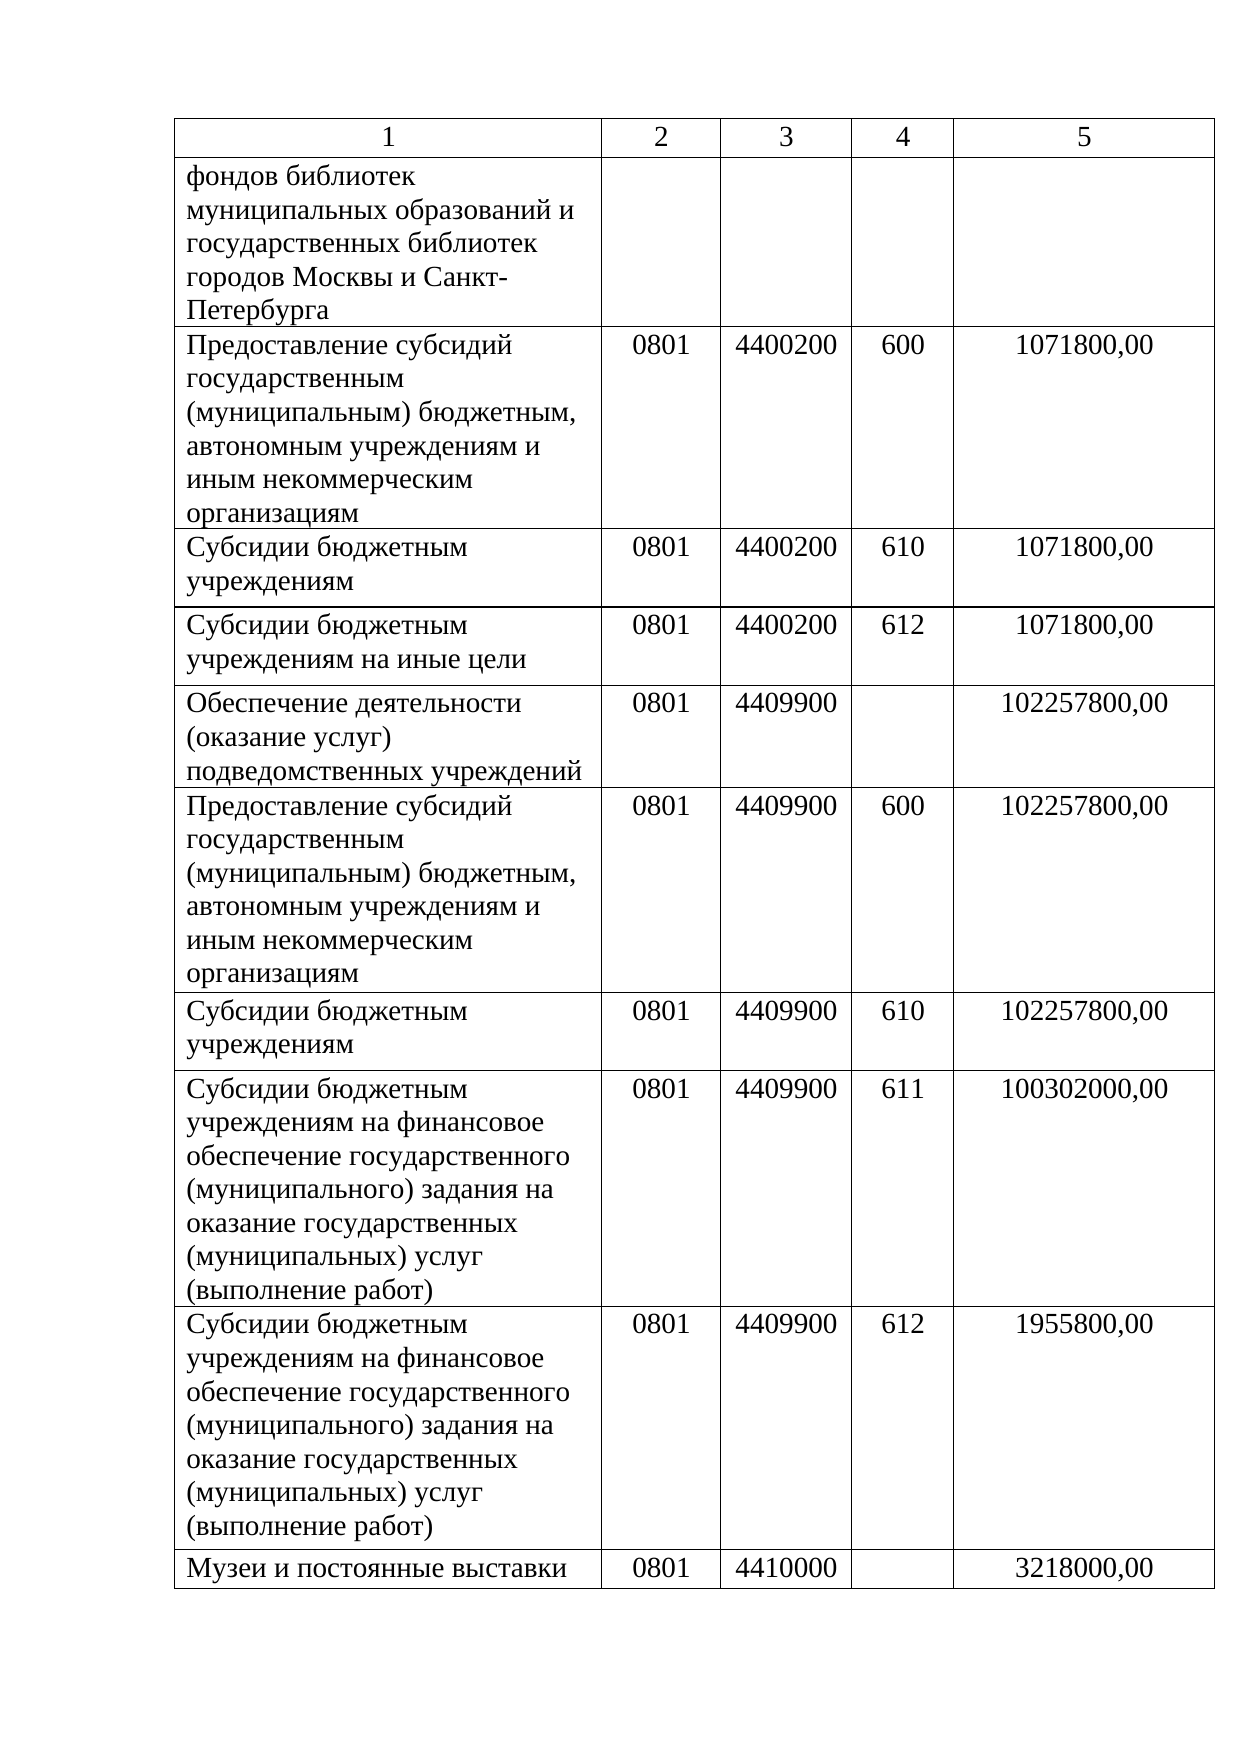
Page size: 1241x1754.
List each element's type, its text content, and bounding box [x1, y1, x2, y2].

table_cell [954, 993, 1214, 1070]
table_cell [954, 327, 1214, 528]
table_header 3 [721, 119, 851, 157]
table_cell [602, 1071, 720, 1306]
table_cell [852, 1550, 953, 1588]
table_header 2 [602, 119, 720, 157]
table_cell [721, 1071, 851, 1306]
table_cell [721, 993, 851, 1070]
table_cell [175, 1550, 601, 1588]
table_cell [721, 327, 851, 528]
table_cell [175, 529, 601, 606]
table_header 1 [175, 119, 601, 157]
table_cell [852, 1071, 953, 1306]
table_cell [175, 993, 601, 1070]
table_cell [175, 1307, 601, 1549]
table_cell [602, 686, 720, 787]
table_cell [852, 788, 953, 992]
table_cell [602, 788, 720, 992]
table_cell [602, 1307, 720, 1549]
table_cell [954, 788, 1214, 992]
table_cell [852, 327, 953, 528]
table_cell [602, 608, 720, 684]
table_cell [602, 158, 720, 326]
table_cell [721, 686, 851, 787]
table_header 4 [852, 119, 953, 157]
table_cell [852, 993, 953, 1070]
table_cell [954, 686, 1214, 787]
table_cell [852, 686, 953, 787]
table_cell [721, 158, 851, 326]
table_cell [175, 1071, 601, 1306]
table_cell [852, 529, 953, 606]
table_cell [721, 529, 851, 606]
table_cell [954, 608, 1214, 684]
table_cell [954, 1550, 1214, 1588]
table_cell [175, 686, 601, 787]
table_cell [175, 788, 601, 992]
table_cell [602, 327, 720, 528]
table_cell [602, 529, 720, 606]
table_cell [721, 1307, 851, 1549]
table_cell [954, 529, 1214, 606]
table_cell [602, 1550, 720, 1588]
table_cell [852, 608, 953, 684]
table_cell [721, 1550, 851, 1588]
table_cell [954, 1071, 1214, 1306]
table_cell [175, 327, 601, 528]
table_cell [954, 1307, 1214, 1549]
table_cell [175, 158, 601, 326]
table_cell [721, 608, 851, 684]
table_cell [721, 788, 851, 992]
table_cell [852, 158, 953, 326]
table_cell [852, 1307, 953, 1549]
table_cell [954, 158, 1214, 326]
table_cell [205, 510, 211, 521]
table_header 5 [954, 119, 1214, 157]
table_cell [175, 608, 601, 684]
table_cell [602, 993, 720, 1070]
